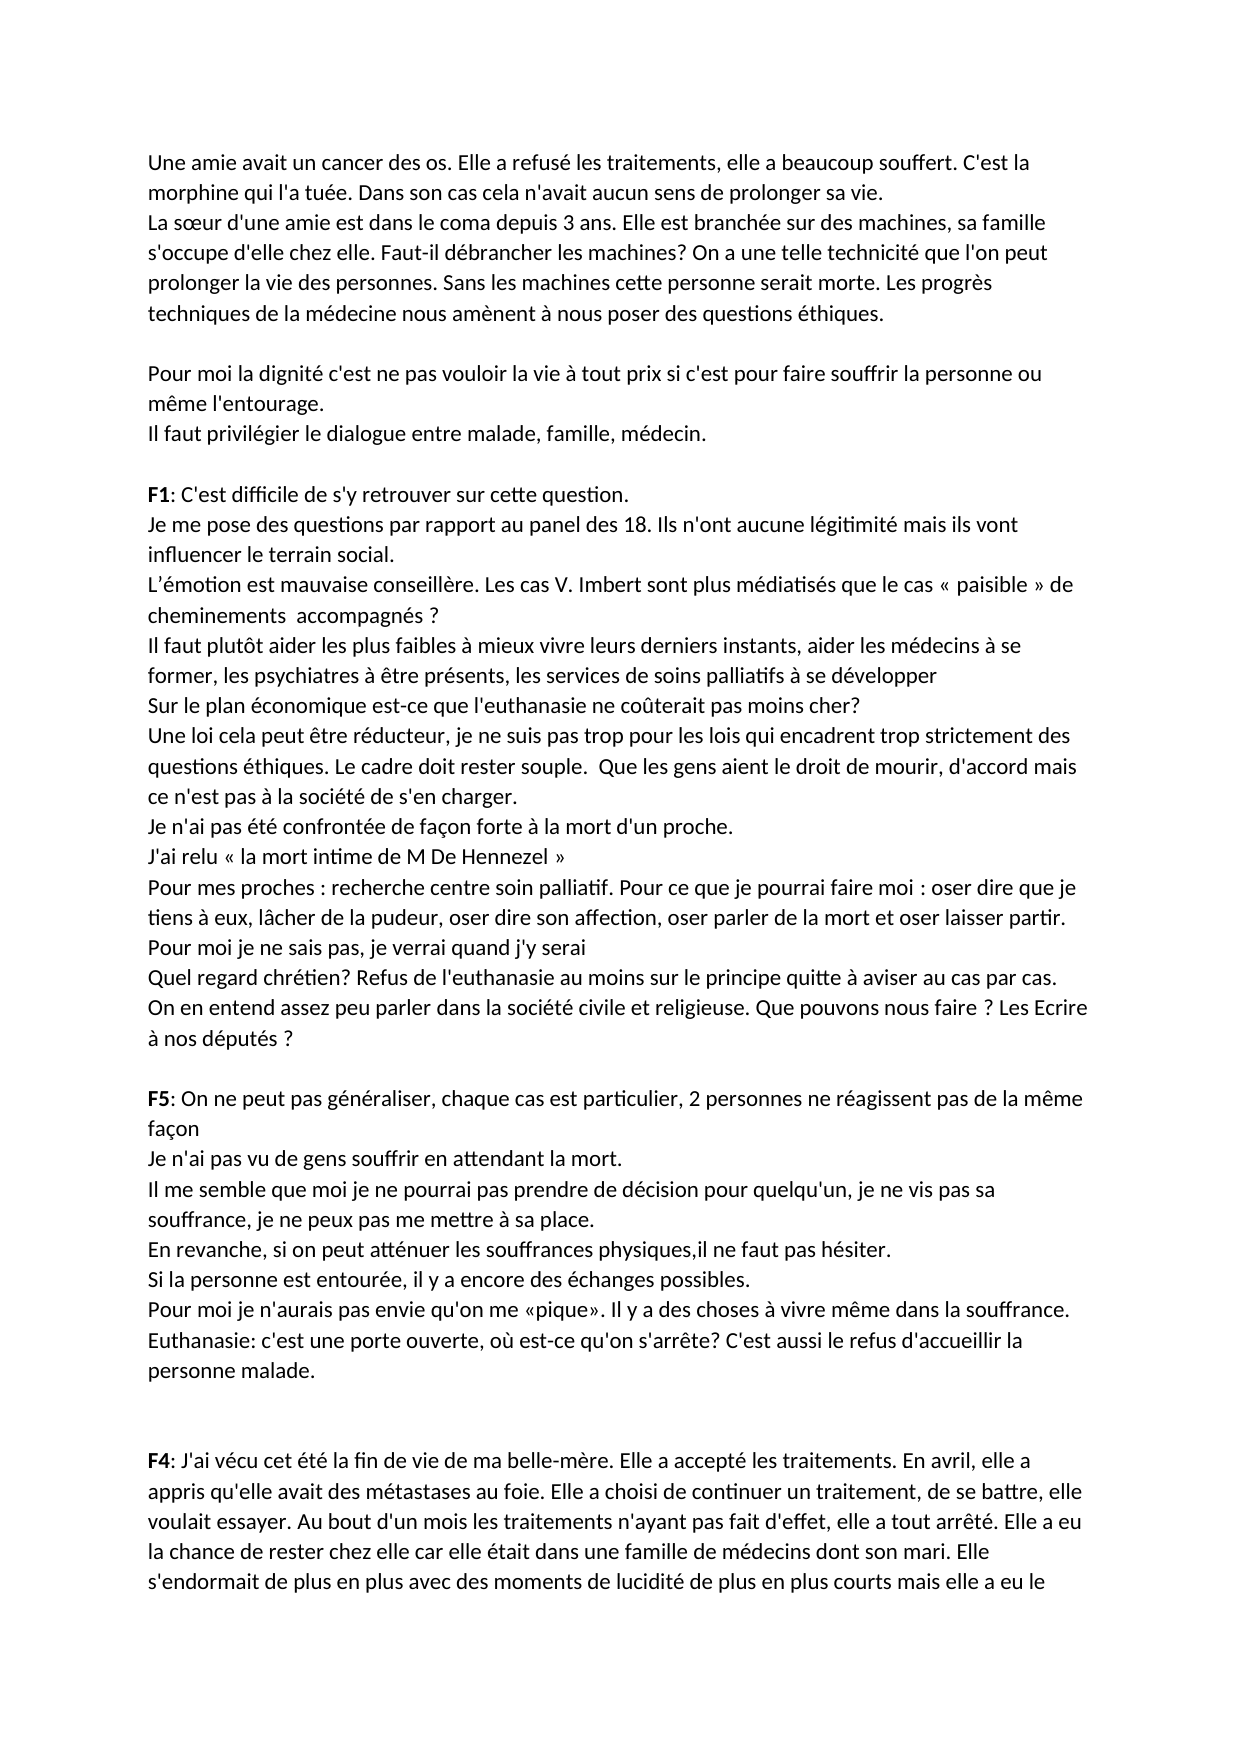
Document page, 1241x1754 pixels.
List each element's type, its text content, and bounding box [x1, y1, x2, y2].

text F1: C'est difficile de s'y retrouver sur cette question. [148, 480, 1093, 508]
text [148, 1447, 1093, 1595]
text Quel regard chrétien? Refus de l'euthanasie au moins sur le principe quitte à aviser au cas par cas. [148, 963, 1093, 991]
text L’émotion est mauvaise conseillère. Les cas V. Imbert sont plus médiatisés que le cas « paisible » de cheminements accompagnés ? [148, 571, 1093, 629]
text Pour moi je ne sais pas, je verrai quand j'y serai [148, 933, 1093, 961]
text Je me pose des questions par rapport au panel des 18. Ils n'ont aucune légitimité mais ils vont influencer le terrain social. [148, 510, 1093, 568]
text Pour moi la dignité c'est ne pas vouloir la vie à tout prix si c'est pour faire souffrir la personne ou même l'entourage. [148, 359, 1093, 417]
text Il faut privilégier le dialogue entre malade, famille, médecin. [148, 419, 1093, 447]
text En revanche, si on peut atténuer les souffrances physiques,il ne faut pas hésiter. [148, 1235, 1093, 1263]
text Une loi cela peut être réducteur, je ne suis pas trop pour les lois qui encadrent trop strictement des questions éthiques. Le cadre doit rester souple. Que les gens aient le droit de mourir, d'accord mais ce n'est pas à la société de s'en charger. [148, 722, 1093, 810]
text Sur le plan économique est-ce que l'euthanasie ne coûterait pas moins cher? [148, 691, 1093, 719]
text Une amie avait un cancer des os. Elle a refusé les traitements, elle a beaucoup souffert. C'est la morphine qui l'a tuée. Dans son cas cela n'avait aucun sens de prolonger sa vie. [148, 148, 1093, 206]
text On en entend assez peu parler dans la société civile et religieuse. Que pouvons nous faire ? Les Ecrire à nos députés ? [148, 993, 1093, 1052]
text Si la personne est entourée, il y a encore des échanges possibles. [148, 1265, 1093, 1293]
text Il me semble que moi je ne pourrai pas prendre de décision pour quelqu'un, je ne vis pas sa souffrance, je ne peux pas me mettre à sa place. [148, 1175, 1093, 1233]
text F5: On ne peut pas généraliser, chaque cas est particulier, 2 personnes ne réagissent pas de la même façon [148, 1084, 1093, 1142]
text Il faut plutôt aider les plus faibles à mieux vivre leurs derniers instants, aider les médecins à se former, les psychiatres à être présents, les services de soins palliatifs à se développer [148, 631, 1093, 689]
text Je n'ai pas été confrontée de façon forte à la mort d'un proche. [148, 812, 1093, 840]
text Euthanasie: c'est une porte ouverte, où est-ce qu'on s'arrête? C'est aussi le refus d'accueillir la personne malade. [148, 1326, 1093, 1384]
text Pour moi je n'aurais pas envie qu'on me «pique». Il y a des choses à vivre même dans la souffrance. [148, 1296, 1093, 1323]
text J'ai relu « la mort intime de M De Hennezel » [148, 842, 1093, 870]
text La sœur d'une amie est dans le coma depuis 3 ans. Elle est branchée sur des machines, sa famille s'occupe d'elle chez elle. Faut-il débrancher les machines? On a une telle technicité que l'on peut prolonger la vie des personnes. Sans les machines cette personne serait morte. Les progrès techniques de la médecine nous amènent à nous poser des questions éthiques. [148, 208, 1093, 327]
text Je n'ai pas vu de gens souffrir en attendant la mort. [148, 1144, 1093, 1172]
text Pour mes proches : recherche centre soin palliatif. Pour ce que je pourrai faire moi : oser dire que je tiens à eux, lâcher de la pudeur, oser dire son affection, oser parler de la mort et oser laisser partir. [148, 873, 1093, 931]
